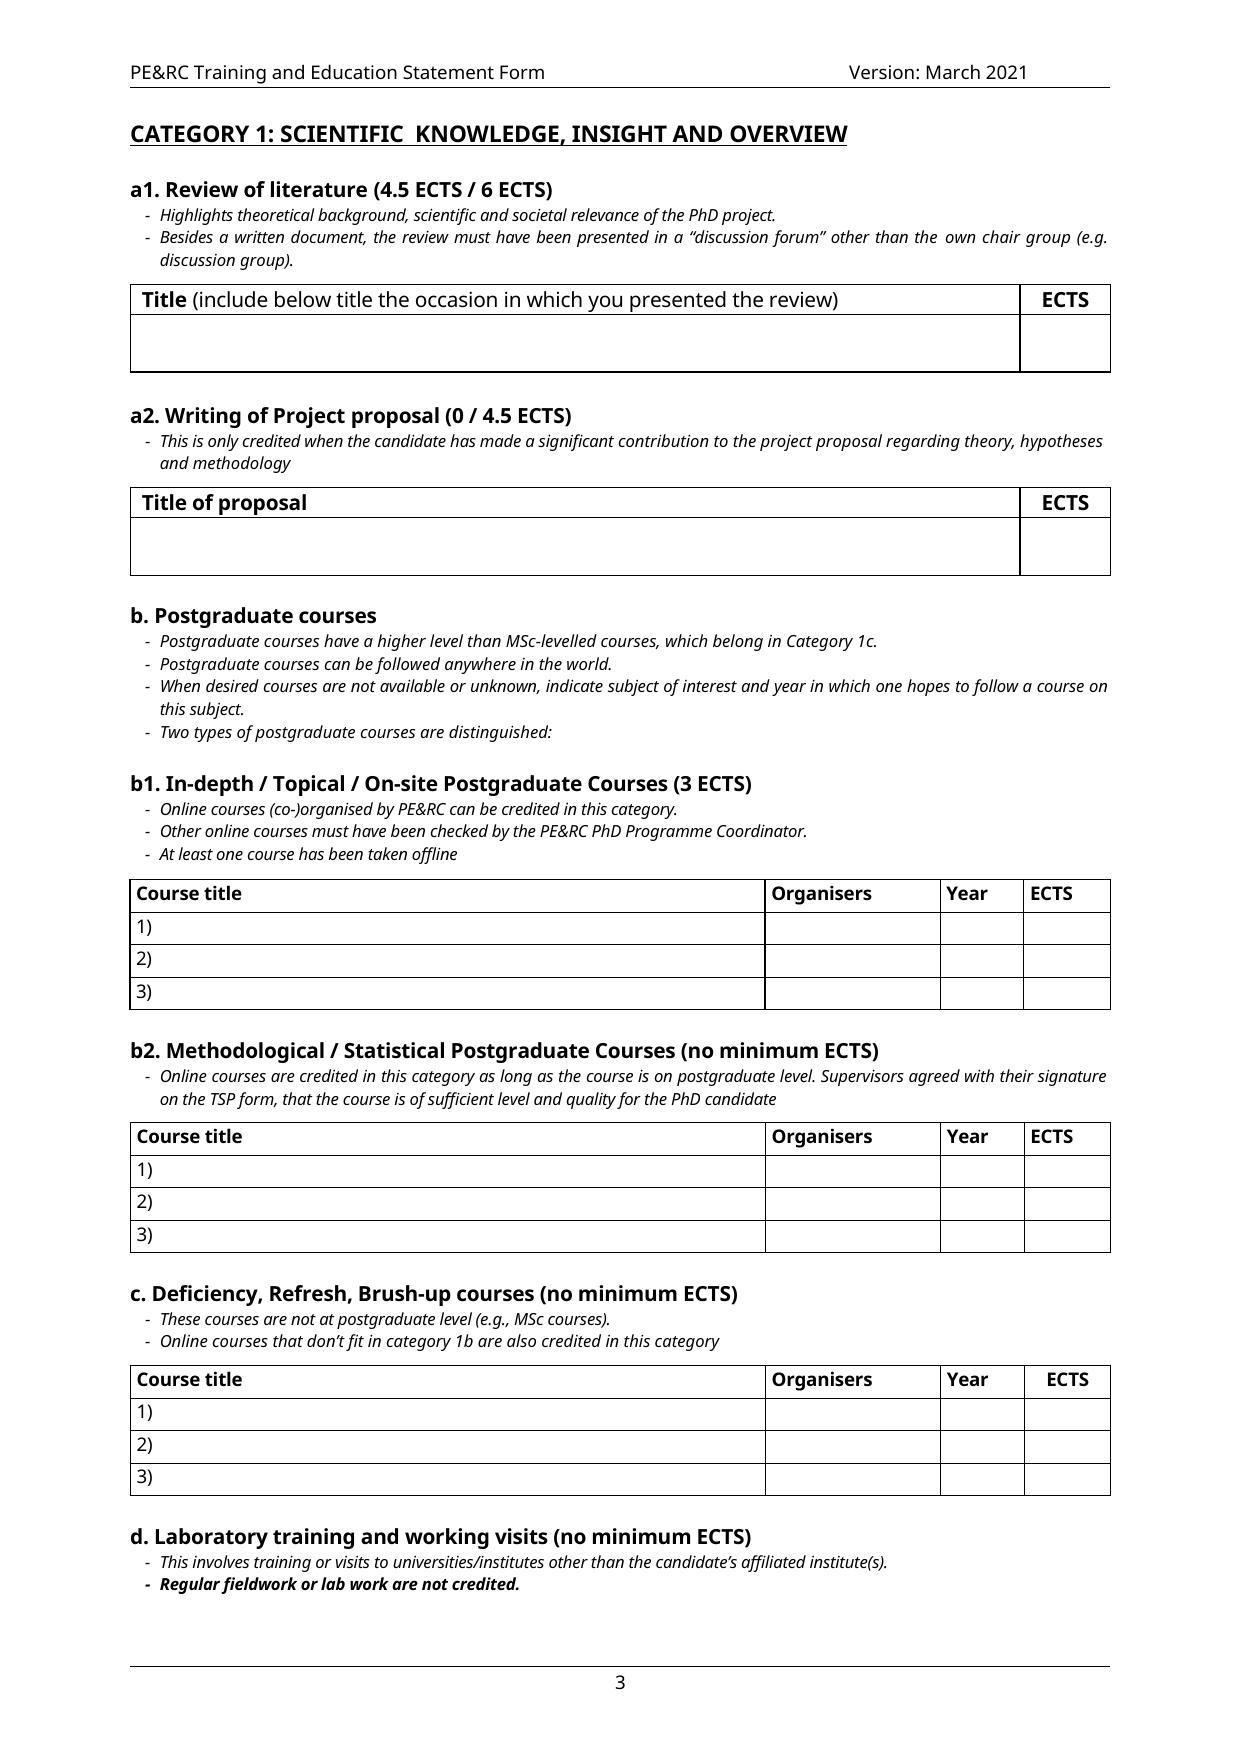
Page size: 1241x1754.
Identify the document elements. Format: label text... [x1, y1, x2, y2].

table_header Organisers [766, 1366, 940, 1398]
list When desired courses are not available or unknown, indicate subject of interest and year in which one hopes to follow a course on this subject. [145, 675, 1110, 720]
list Online courses are credited in this category as long as the course is on postgraduate level. Supervisors agreed with their signature on the TSP form, that the course is of sufficient level and quality for the PhD candidate [145, 1064, 1110, 1110]
table_cell [941, 913, 1023, 944]
table_header ECTS [1021, 488, 1110, 517]
list This is only credited when the candidate has made a significant contribution to the project proposal regarding theory, hypotheses and methodology [145, 429, 1110, 475]
table_cell 1) [131, 913, 764, 944]
table_cell [941, 978, 1023, 1009]
text b1. In-depth / Topical / On-site Postgraduate Courses (3 ECTS) [130, 769, 1110, 797]
table_cell [1024, 978, 1110, 1009]
text c. Deficiency, Refresh, Brush-up courses (no minimum ECTS) [130, 1279, 1110, 1307]
list Online courses that don’t fit in category 1b are also credited in this category [145, 1330, 1110, 1353]
table_cell [766, 1156, 940, 1187]
list Postgraduate courses have a higher level than MSc-levelled courses, which belong in Category 1c. [145, 629, 1110, 652]
table_cell 2) [131, 945, 764, 977]
table_header Year [941, 880, 1023, 912]
table_cell [941, 1431, 1024, 1463]
text b2. Methodological / Statistical Postgraduate Courses (no minimum ECTS) [130, 1036, 1110, 1064]
table_cell [1025, 1399, 1110, 1430]
table_header Title (include below title the occasion in which you presented the review) [131, 285, 1019, 313]
table_header Course title [131, 1123, 765, 1155]
text a2. Writing of Project proposal (0 / 4.5 ECTS) [130, 401, 1110, 429]
table_header ECTS [1025, 1366, 1110, 1398]
table_header Course title [131, 880, 764, 912]
table_header Title of proposal [131, 488, 1019, 517]
list At least one course has been taken offline [145, 842, 1110, 865]
list These courses are not at postgraduate level (e.g., MSc courses). [145, 1307, 1110, 1330]
table_cell 2) [131, 1431, 765, 1463]
table_cell [1024, 913, 1110, 944]
table_header ECTS [1021, 285, 1110, 313]
table_cell [766, 1399, 940, 1430]
table_header Organisers [766, 1123, 940, 1155]
table_cell [1025, 1431, 1110, 1463]
table_cell [1025, 1156, 1110, 1187]
table_cell [1021, 315, 1110, 371]
table_header Year [941, 1366, 1024, 1398]
table_cell [941, 945, 1023, 977]
table_header ECTS [1024, 880, 1110, 912]
table_cell [1025, 1464, 1110, 1495]
table_cell [766, 1431, 940, 1463]
table_cell [766, 913, 940, 944]
list Highlights theoretical background, scientific and societal relevance of the PhD project. [145, 203, 1110, 226]
text d. Laboratory training and working visits (no minimum ECTS) [130, 1522, 1110, 1550]
list Two types of postgraduate courses are distinguished: [145, 720, 1110, 743]
table_cell [941, 1464, 1024, 1495]
table_cell [1025, 1188, 1110, 1220]
table_cell 3) [131, 978, 764, 1009]
table_cell 1) [131, 1399, 765, 1430]
table_cell 2) [131, 1188, 765, 1220]
table_cell [941, 1188, 1024, 1220]
table_header Organisers [766, 880, 940, 912]
list Online courses (co-)organised by PE&RC can be credited in this category. [145, 797, 1110, 820]
table_cell [131, 518, 1019, 574]
table_cell [131, 315, 1019, 371]
table_cell [1024, 945, 1110, 977]
table_header Course title [131, 1366, 765, 1398]
table_cell [766, 1221, 940, 1252]
list Regular fieldwork or lab work are not credited. [145, 1573, 1110, 1596]
text b. Postgraduate courses [130, 601, 1110, 629]
table_cell [766, 945, 940, 977]
table_cell [941, 1221, 1024, 1252]
table_cell 3) [131, 1464, 765, 1495]
table_cell [766, 1188, 940, 1220]
text CATEGORY 1: SCIENTIFIC KNOWLEDGE, INSIGHT AND OVERVIEW [130, 118, 1110, 149]
table_cell [941, 1399, 1024, 1430]
table_cell [766, 978, 940, 1009]
text a1. Review of literature (4.5 ECTS / 6 ECTS) [130, 175, 1110, 203]
table_cell [941, 1156, 1024, 1187]
list Postgraduate courses can be followed anywhere in the world. [145, 652, 1110, 675]
table_cell 3) [131, 1221, 765, 1252]
table_header ECTS [1025, 1123, 1110, 1155]
list Other online courses must have been checked by the PE&RC PhD Programme Coordinator. [145, 820, 1110, 842]
list This involves training or visits to universities/institutes other than the candidate’s affiliated institute(s). [145, 1550, 1110, 1573]
list Besides a written document, the review must have been presented in a “discussion forum” other than the own chair group (e.g. discussion group). [145, 226, 1110, 271]
table_cell [1025, 1221, 1110, 1252]
table_header Year [941, 1123, 1024, 1155]
table_cell 1) [131, 1156, 765, 1187]
table_cell [1021, 518, 1110, 574]
table_cell [766, 1464, 940, 1495]
